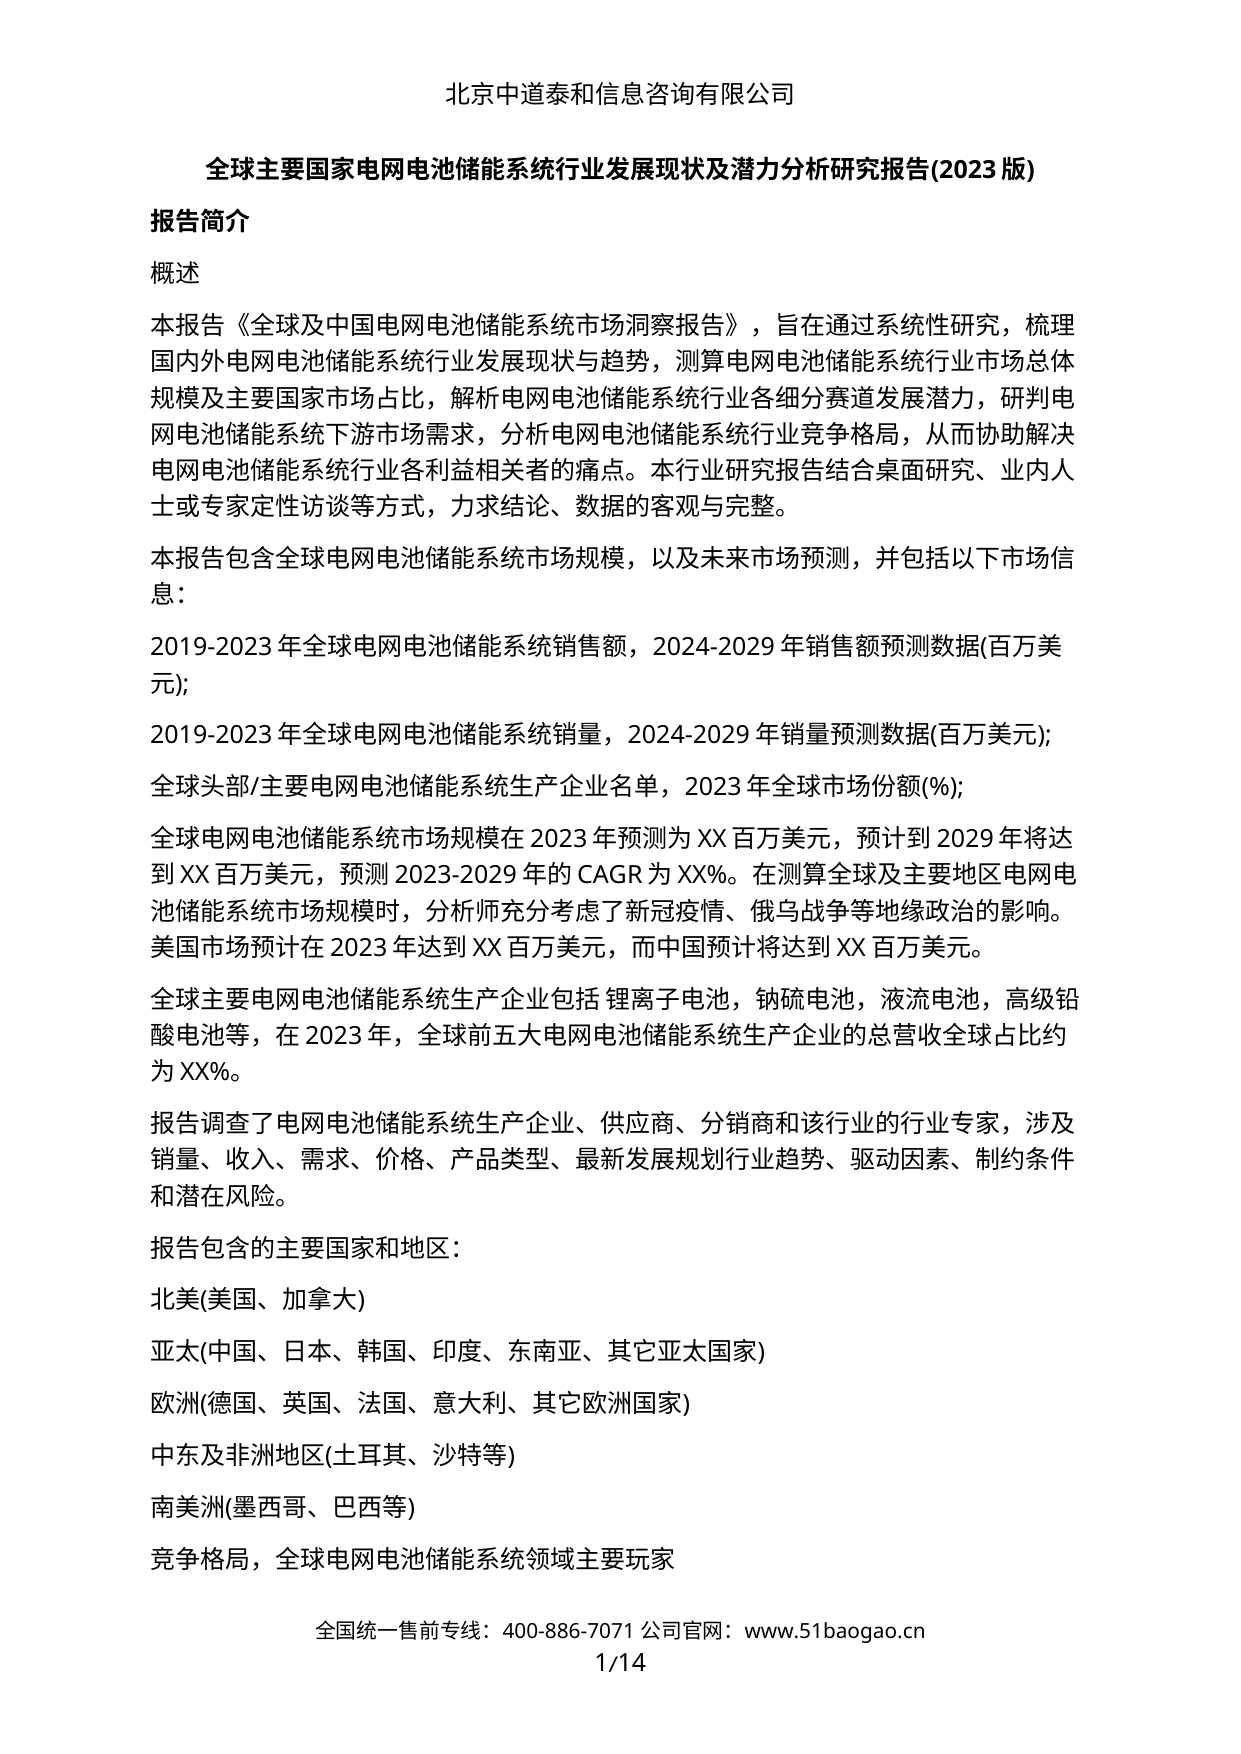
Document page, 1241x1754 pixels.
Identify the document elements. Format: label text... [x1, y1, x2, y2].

text 本报告《全球及中国电网电池储能系统市场洞察报告》，旨在通过系统性研究，梳理国内外电网电池储能系统行业发展现状与趋势，测算电网电池储能系统行业市场总体规模及主要国家市场占比，解析电网电池储能系统行业各细分赛道发展潜力，研判电网电池储能系统下游市场需求，分析电网电池储能系统行业竞争格局，从而协助解决电网电池储能系统行业各利益相关者的痛点。本行业研究报告结合桌面研究、业内人士或专家定性访谈等方式，力求结论、数据的客观与完整。 [150, 306, 1090, 523]
text 全球头部/主要电网电池储能系统生产企业名单，2023年全球市场份额(%); [150, 767, 1090, 803]
text 本报告包含全球电网电池储能系统市场规模，以及未来市场预测，并包括以下市场信息： [150, 539, 1090, 611]
text 报告简介 [150, 202, 1090, 238]
text 竞争格局，全球电网电池储能系统领域主要玩家 [150, 1539, 1090, 1576]
text 2019-2023年全球电网电池储能系统销售额，2024-2029年销售额预测数据(百万美元); [150, 627, 1090, 699]
text 亚太(中国、日本、韩国、印度、东南亚、其它亚太国家) [150, 1332, 1090, 1368]
text 南美洲(墨西哥、巴西等) [150, 1487, 1090, 1524]
text 2019-2023年全球电网电池储能系统销量，2024-2029年销量预测数据(百万美元); [150, 715, 1090, 751]
text 全球电网电池储能系统市场规模在2023年预测为XX百万美元，预计到2029年将达到XX百万美元，预测2023-2029年的CAGR为XX%。在测算全球及主要地区电网电池储能系统市场规模时，分析师充分考虑了新冠疫情、俄乌战争等地缘政治的影响。美国市场预计在2023年达到XX百万美元，而中国预计将达到XX百万美元。 [150, 819, 1090, 964]
text 全球主要国家电网电池储能系统行业发展现状及潜力分析研究报告(2023版) [150, 150, 1090, 186]
text 全球主要电网电池储能系统生产企业包括 锂离子电池，钠硫电池，液流电池，高级铅酸电池等，在2023年，全球前五大电网电池储能系统生产企业的总营收全球占比约为XX%。 [150, 979, 1090, 1088]
text 报告包含的主要国家和地区： [150, 1228, 1090, 1264]
text 欧洲(德国、英国、法国、意大利、其它欧洲国家) [150, 1384, 1090, 1420]
text 概述 [150, 254, 1090, 290]
text 北美(美国、加拿大) [150, 1280, 1090, 1316]
text 中东及非洲地区(土耳其、沙特等) [150, 1436, 1090, 1472]
text 报告调查了电网电池储能系统生产企业、供应商、分销商和该行业的行业专家，涉及销量、收入、需求、价格、产品类型、最新发展规划行业趋势、驱动因素、制约条件和潜在风险。 [150, 1104, 1090, 1212]
